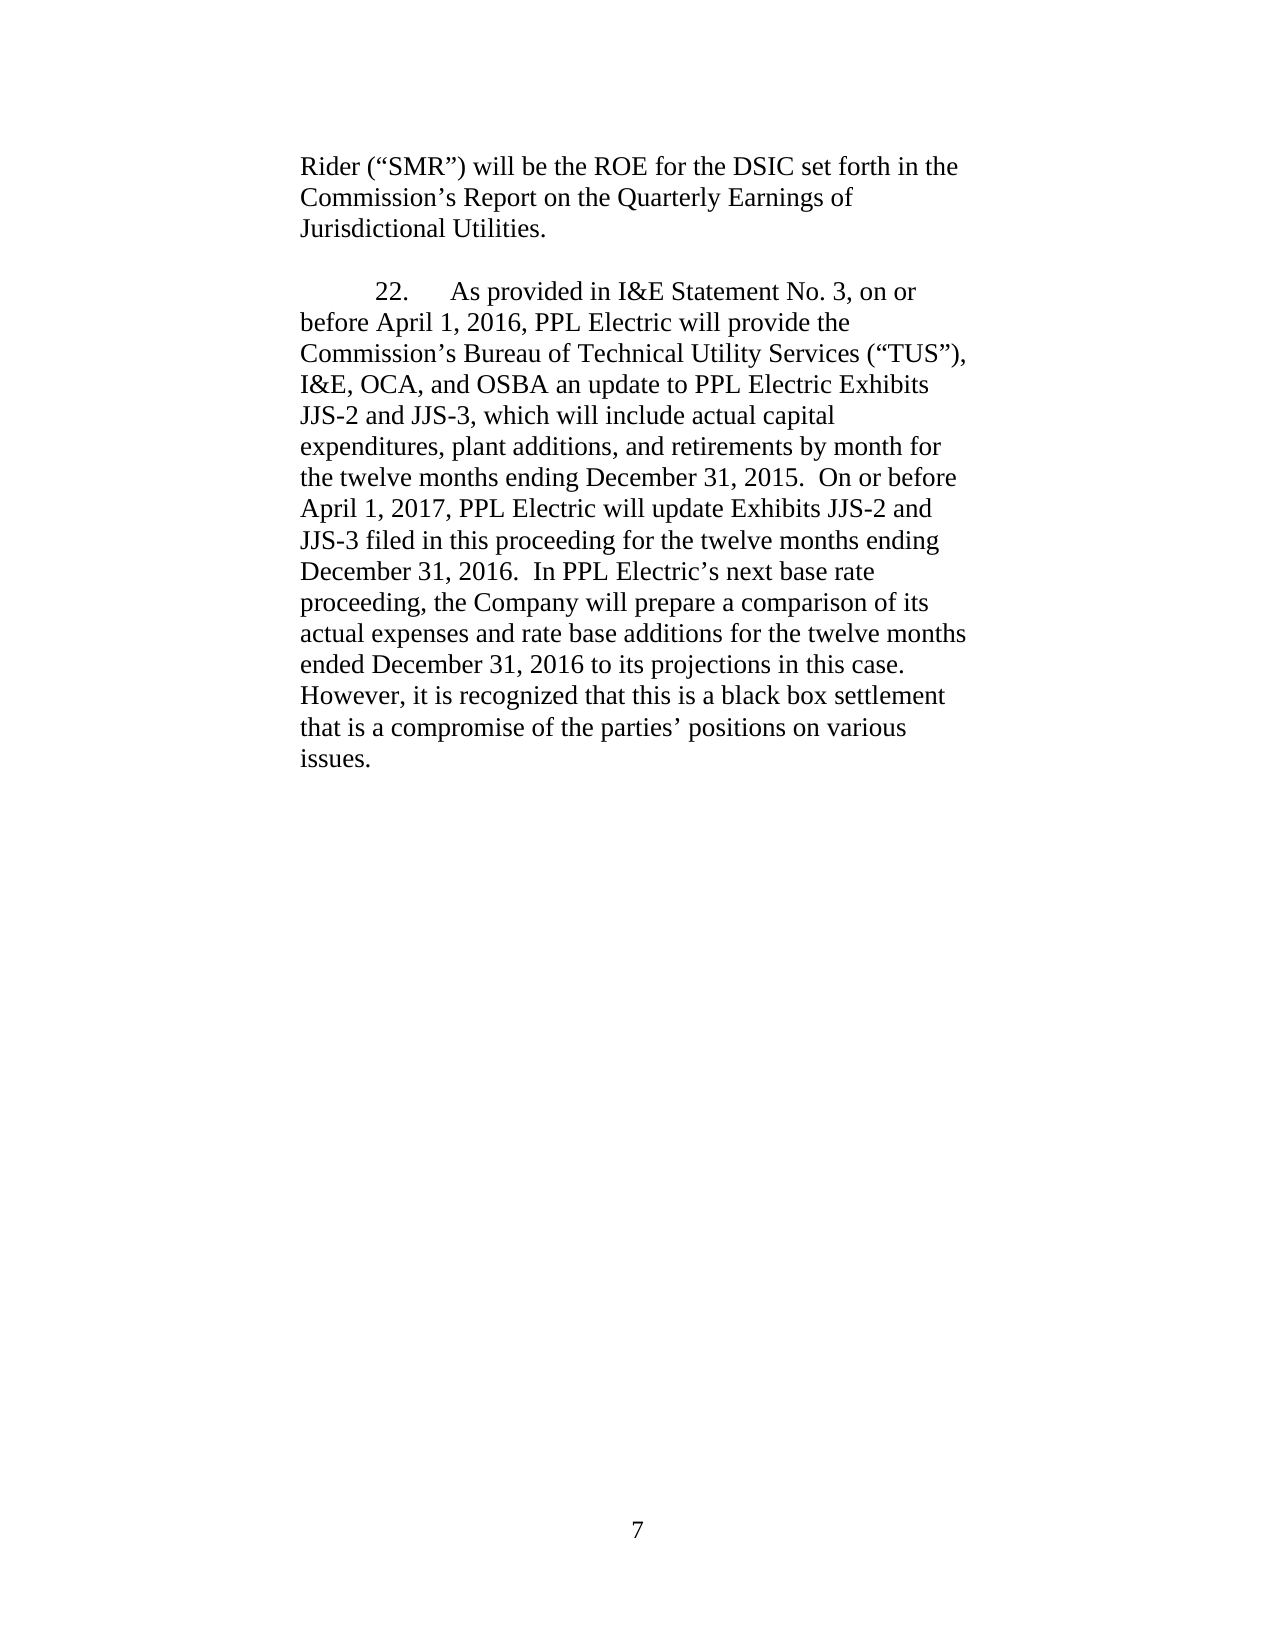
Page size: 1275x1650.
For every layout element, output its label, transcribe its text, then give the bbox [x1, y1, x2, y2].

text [300, 150, 975, 243]
text 22. As provided in I&E Statement No. 3, on or before April 1, 2016, PPL Electric will provide the Commission’s Bureau of Technical Utility Services (“TUS”), I&E, OCA, and OSBA an update to PPL Electric Exhibits JJS-2 and JJS-3, which will include actual capital expenditures, plant additions, and retirements by month for the twelve months ending December 31, 2015. On or before April 1, 2017, PPL Electric will update Exhibits JJS-2 and JJS-3 filed in this proceeding for the twelve months ending December 31, 2016. In PPL Electric’s next base rate proceeding, the Company will prepare a comparison of its actual expenses and rate base additions for the twelve months ended December 31, 2016 to its projections in this case. However, it is recognized that this is a black box settlement that is a compromise of the parties’ positions on various issues. [300, 274, 975, 773]
